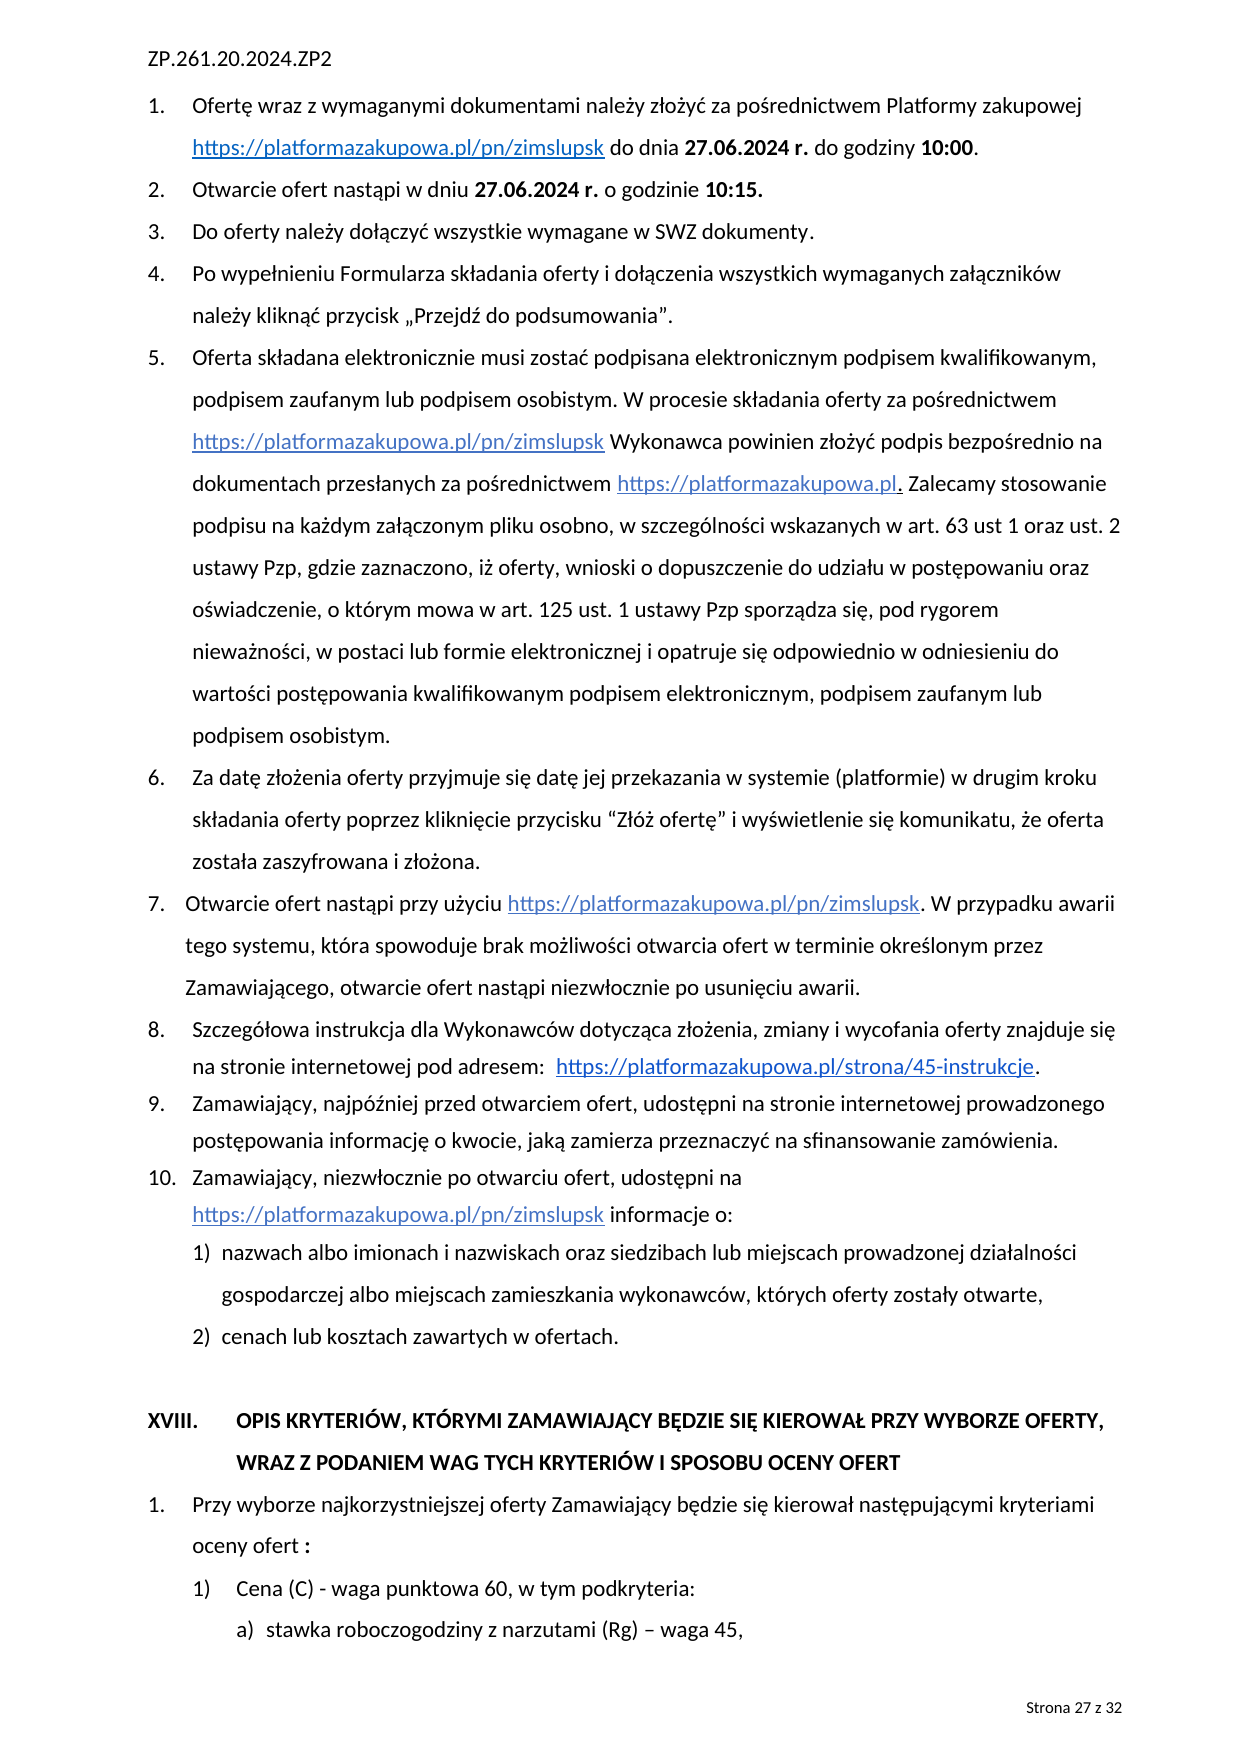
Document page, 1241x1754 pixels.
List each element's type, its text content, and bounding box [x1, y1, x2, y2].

list Ofertę wraz z wymaganymi dokumentami należy złożyć za pośrednictwem Platformy zakupowej https://platformazakupowa.pl/pn/zimslupsk do dnia 27.06.2024 r. do godziny 10:00. [148, 91, 1122, 161]
list Za datę złożenia oferty przyjmuje się datę jej przekazania w systemie (platformie) w drugim kroku składania oferty poprzez kliknięcie przycisku “Złóż ofertę” i wyświetlenie się komunikatu, że oferta została zaszyfrowana i złożona. [148, 763, 1122, 875]
list stawka roboczogodziny z narzutami (Rg) – waga 45, [236, 1616, 1122, 1644]
list Otwarcie ofert nastąpi w dniu 27.06.2024 r. o godzinie 10:15. [148, 175, 1122, 203]
list Po wypełnieniu Formularza składania oferty i dołączenia wszystkich wymaganych załączników należy kliknąć przycisk „Przejdź do podsumowania”. [148, 259, 1122, 329]
list Zamawiający, niezwłocznie po otwarciu ofert, udostępni na https://platformazakupowa.pl/pn/zimslupsk informacje o: [148, 1163, 1122, 1229]
list Zamawiający, najpóźniej przed otwarciem ofert, udostępni na stronie internetowej prowadzonego postępowania informację o kwocie, jaką zamierza przeznaczyć na sfinansowanie zamówienia. [148, 1089, 1122, 1154]
list Szczegółowa instrukcja dla Wykonawców dotycząca złożenia, zmiany i wycofania oferty znajduje się na stronie internetowej pod adresem: https://platformazakupowa.pl/strona/45-instrukcje. [148, 1015, 1122, 1080]
list Do oferty należy dołączyć wszystkie wymagane w SWZ dokumenty. [148, 217, 1122, 245]
list Cena (C) - waga punktowa 60, w tym podkryteria: [192, 1574, 1122, 1602]
list Przy wyborze najkorzystniejszej oferty Zamawiający będzie się kierował następującymi kryteriami oceny ofert : [148, 1490, 1122, 1560]
list cenach lub kosztach zawartych w ofertach. [192, 1322, 1122, 1350]
list nazwach albo imionach i nazwiskach oraz siedzibach lub miejscach prowadzonej działalności gospodarczej albo miejscach zamieszkania wykonawców, których oferty zostały otwarte, [192, 1238, 1122, 1308]
list Otwarcie ofert nastąpi przy użyciu https://platformazakupowa.pl/pn/zimslupsk. W przypadku awarii tego systemu, która spowoduje brak możliwości otwarcia ofert w terminie określonym przez Zamawiającego, otwarcie ofert nastąpi niezwłocznie po usunięciu awarii. [148, 889, 1122, 1001]
list Oferta składana elektronicznie musi zostać podpisana elektronicznym podpisem kwalifikowanym, podpisem zaufanym lub podpisem osobistym. W procesie składania oferty za pośrednictwem https://platformazakupowa.pl/pn/zimslupsk Wykonawca powinien złożyć podpis bezpośrednio na dokumentach przesłanych za pośrednictwem https://platformazakupowa.pl. Zalecamy stosowanie podpisu na każdym załączonym pliku osobno, w szczególności wskazanych w art. 63 ust 1 oraz ust. 2 ustawy Pzp, gdzie zaznaczono, iż oferty, wnioski o dopuszczenie do udziału w postępowaniu oraz oświadczenie, o którym mowa w art. 125 ust. 1 ustawy Pzp sporządza się, pod rygorem nieważności, w postaci lub formie elektronicznej i opatruje się odpowiednio w odniesieniu do wartości postępowania kwalifikowanym podpisem elektronicznym, podpisem zaufanym lub podpisem osobistym. [148, 343, 1122, 749]
text XVIII. OPIS KRYTERIÓW, KTÓRYMI ZAMAWIAJĄCY BĘDZIE SIĘ KIEROWAŁ PRZY WYBORZE OFERTY, WRAZ Z PODANIEM WAG TYCH KRYTERIÓW I SPOSOBU OCENY OFERT [148, 1406, 1122, 1476]
